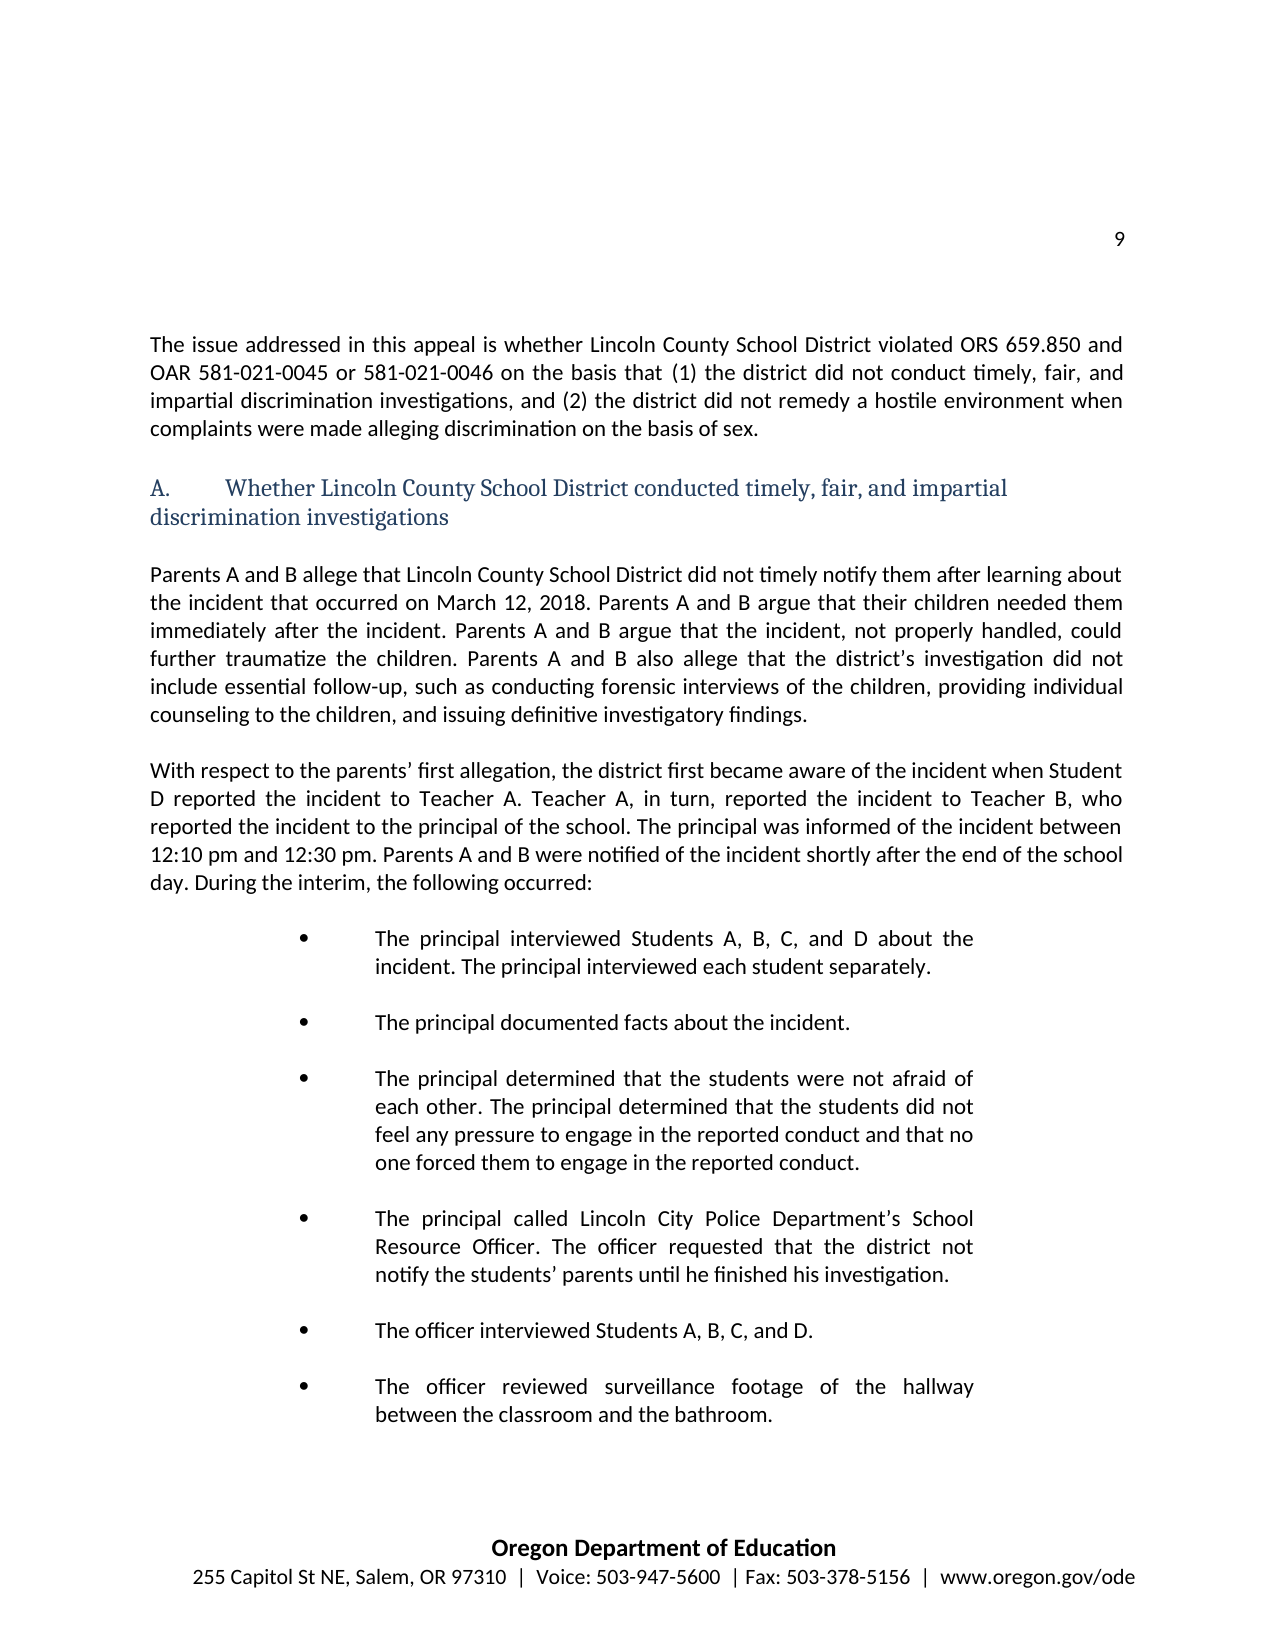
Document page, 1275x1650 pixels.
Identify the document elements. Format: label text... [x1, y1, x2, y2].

list The principal interviewed Students A, B, C, and D about the incident. The principal interviewed each student separately. [300, 924, 975, 980]
text With respect to the parents’ first allegation, the district first became aware of the incident when Student D reported the incident to Teacher A. Teacher A, in turn, reported the incident to Teacher B, who reported the incident to the principal of the school. The principal was informed of the incident between 12:10 pm and 12:30 pm. Parents A and B were notified of the incident shortly after the end of the school day. During the interim, the following occurred: [150, 756, 1125, 896]
text Parents A and B allege that Lincoln County School District did not timely notify them after learning about the incident that occurred on March 12, 2018. Parents A and B argue that their children needed them immediately after the incident. Parents A and B argue that the incident, not properly handled, could further traumatize the children. Parents A and B also allege that the district’s investigation did not include essential follow-up, such as conducting forensic interviews of the children, providing individual counseling to the children, and issuing definitive investigatory findings. [150, 560, 1125, 728]
subtitle A. Whether Lincoln County School District conducted timely, fair, and impartial discrimination investigations [150, 474, 1125, 532]
list The officer interviewed Students A, B, C, and D. [300, 1316, 975, 1344]
list The officer reviewed surveillance footage of the hallway between the classroom and the bathroom. [300, 1372, 975, 1428]
list The issue addressed in this appeal is whether Lincoln County School District violated ORS 659.850 and OAR 581-021-0045 or 581-021-0046 on the basis that (1) the district did not conduct timely, fair, and impartial discrimination investigations, and (2) the district did not remedy a hostile environment when complaints were made alleging discrimination on the basis of sex. [150, 330, 1125, 442]
list The principal determined that the students were not afraid of each other. The principal determined that the students did not feel any pressure to engage in the reported conduct and that no one forced them to engage in the reported conduct. [300, 1064, 975, 1176]
list The principal documented facts about the incident. [300, 1008, 975, 1036]
list The principal called Lincoln City Police Department’s School Resource Officer. The officer requested that the district not notify the students’ parents until he finished his investigation. [300, 1204, 975, 1288]
